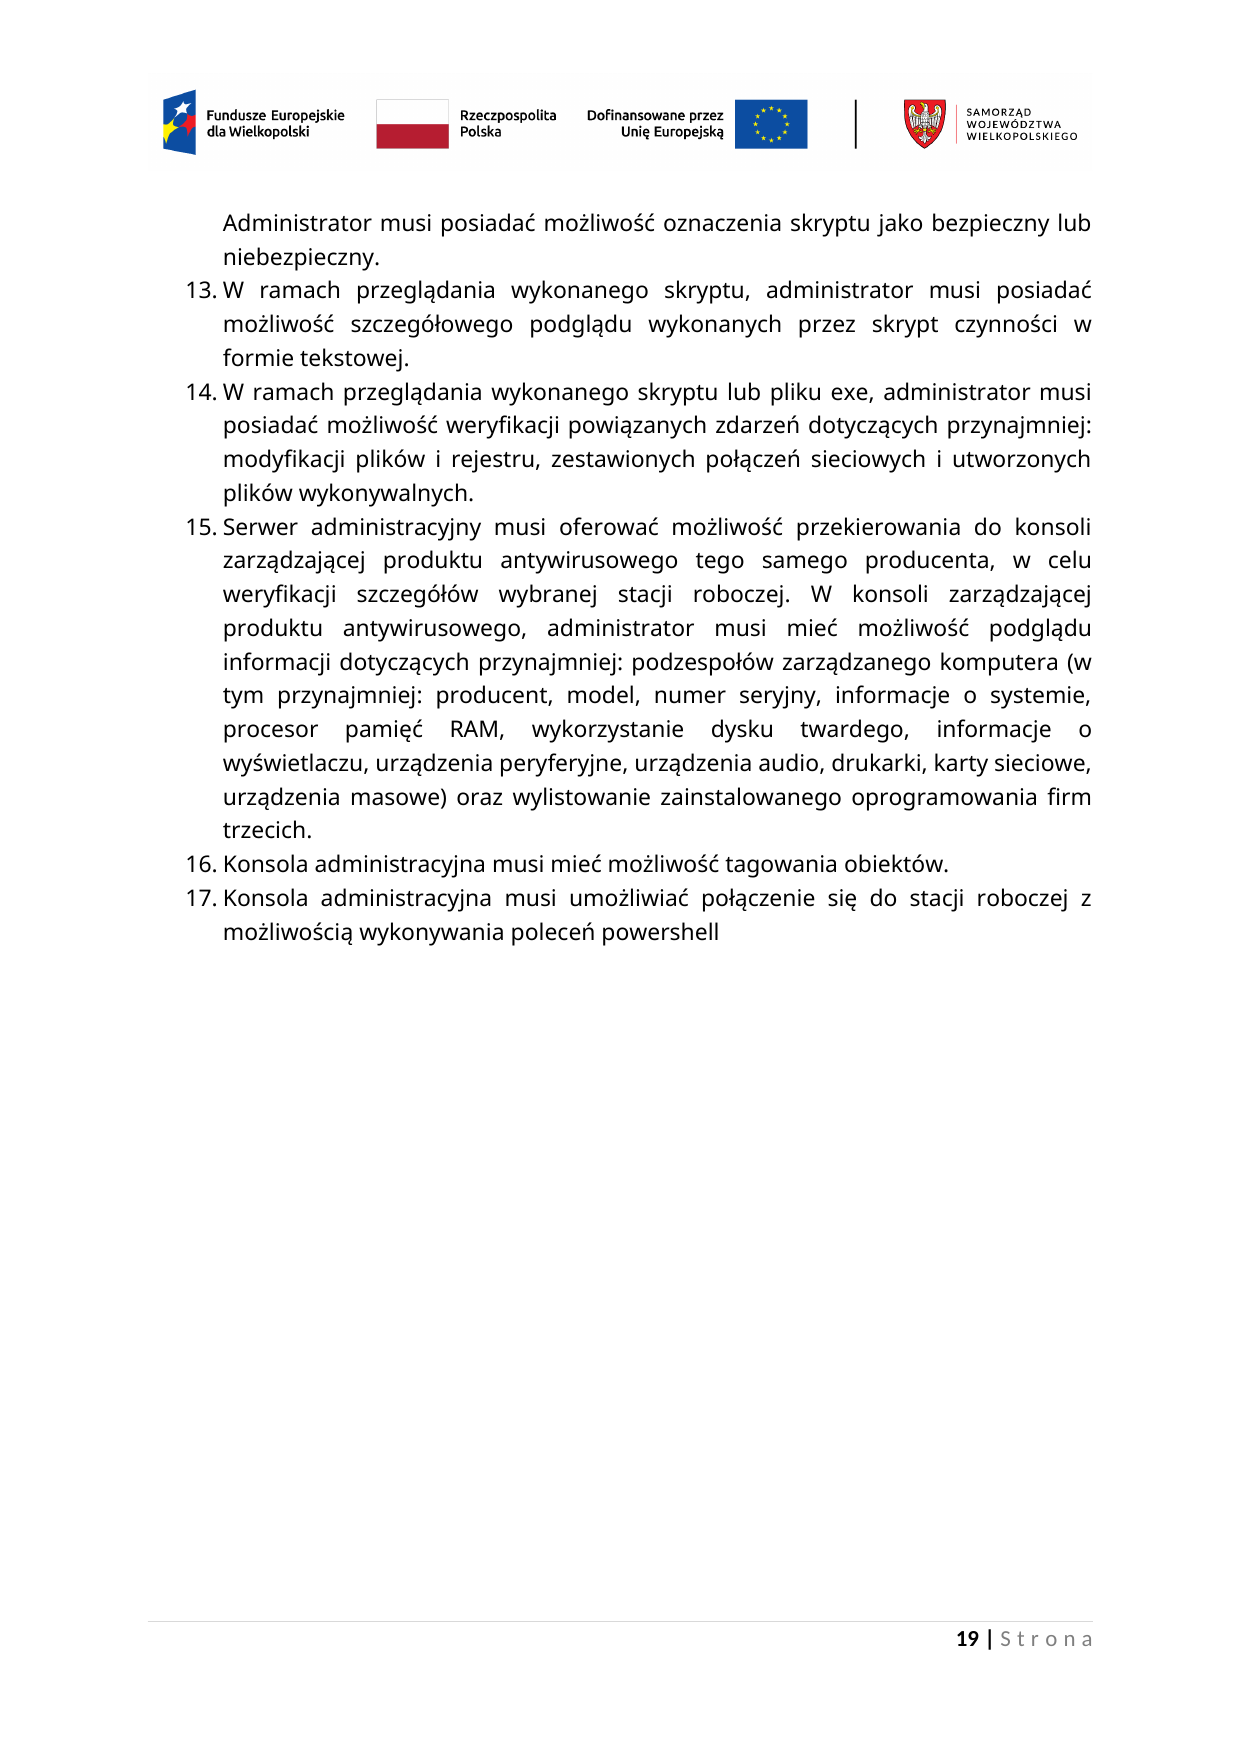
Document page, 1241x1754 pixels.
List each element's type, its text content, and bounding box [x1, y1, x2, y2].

list W ramach przeglądania wykonanego skryptu lub pliku exe, administrator musi posiadać możliwość weryfikacji powiązanych zdarzeń dotyczących przynajmniej: modyfikacji plików i rejestru, zestawionych połączeń sieciowych i utworzonych plików wykonywalnych. [185, 376, 1093, 508]
picture [147, 73, 1093, 171]
list Konsola administracyjna musi mieć możliwość tagowania obiektów. [185, 848, 1093, 879]
list Konsola administracyjna musi umożliwiać połączenie się do stacji roboczej z możliwością wykonywania poleceń powershell [185, 882, 1093, 947]
list Serwer administracyjny musi oferować możliwość przekierowania do konsoli zarządzającej produktu antywirusowego tego samego producenta, w celu weryfikacji szczegółów wybranej stacji roboczej. W konsoli zarządzającej produktu antywirusowego, administrator musi mieć możliwość podglądu informacji dotyczących przynajmniej: podzespołów zarządzanego komputera (w tym przynajmniej: producent, model, numer seryjny, informacje o systemie, procesor pamięć RAM, wykorzystanie dysku twardego, informacje o wyświetlaczu, urządzenia peryferyjne, urządzenia audio, drukarki, karty sieciowe, urządzenia masowe) oraz wylistowanie zainstalowanego oprogramowania firm trzecich. [185, 511, 1093, 846]
list W ramach przeglądania wykonanego skryptu, administrator musi posiadać możliwość szczegółowego podglądu wykonanych przez skrypt czynności w formie tekstowej. [185, 274, 1093, 373]
